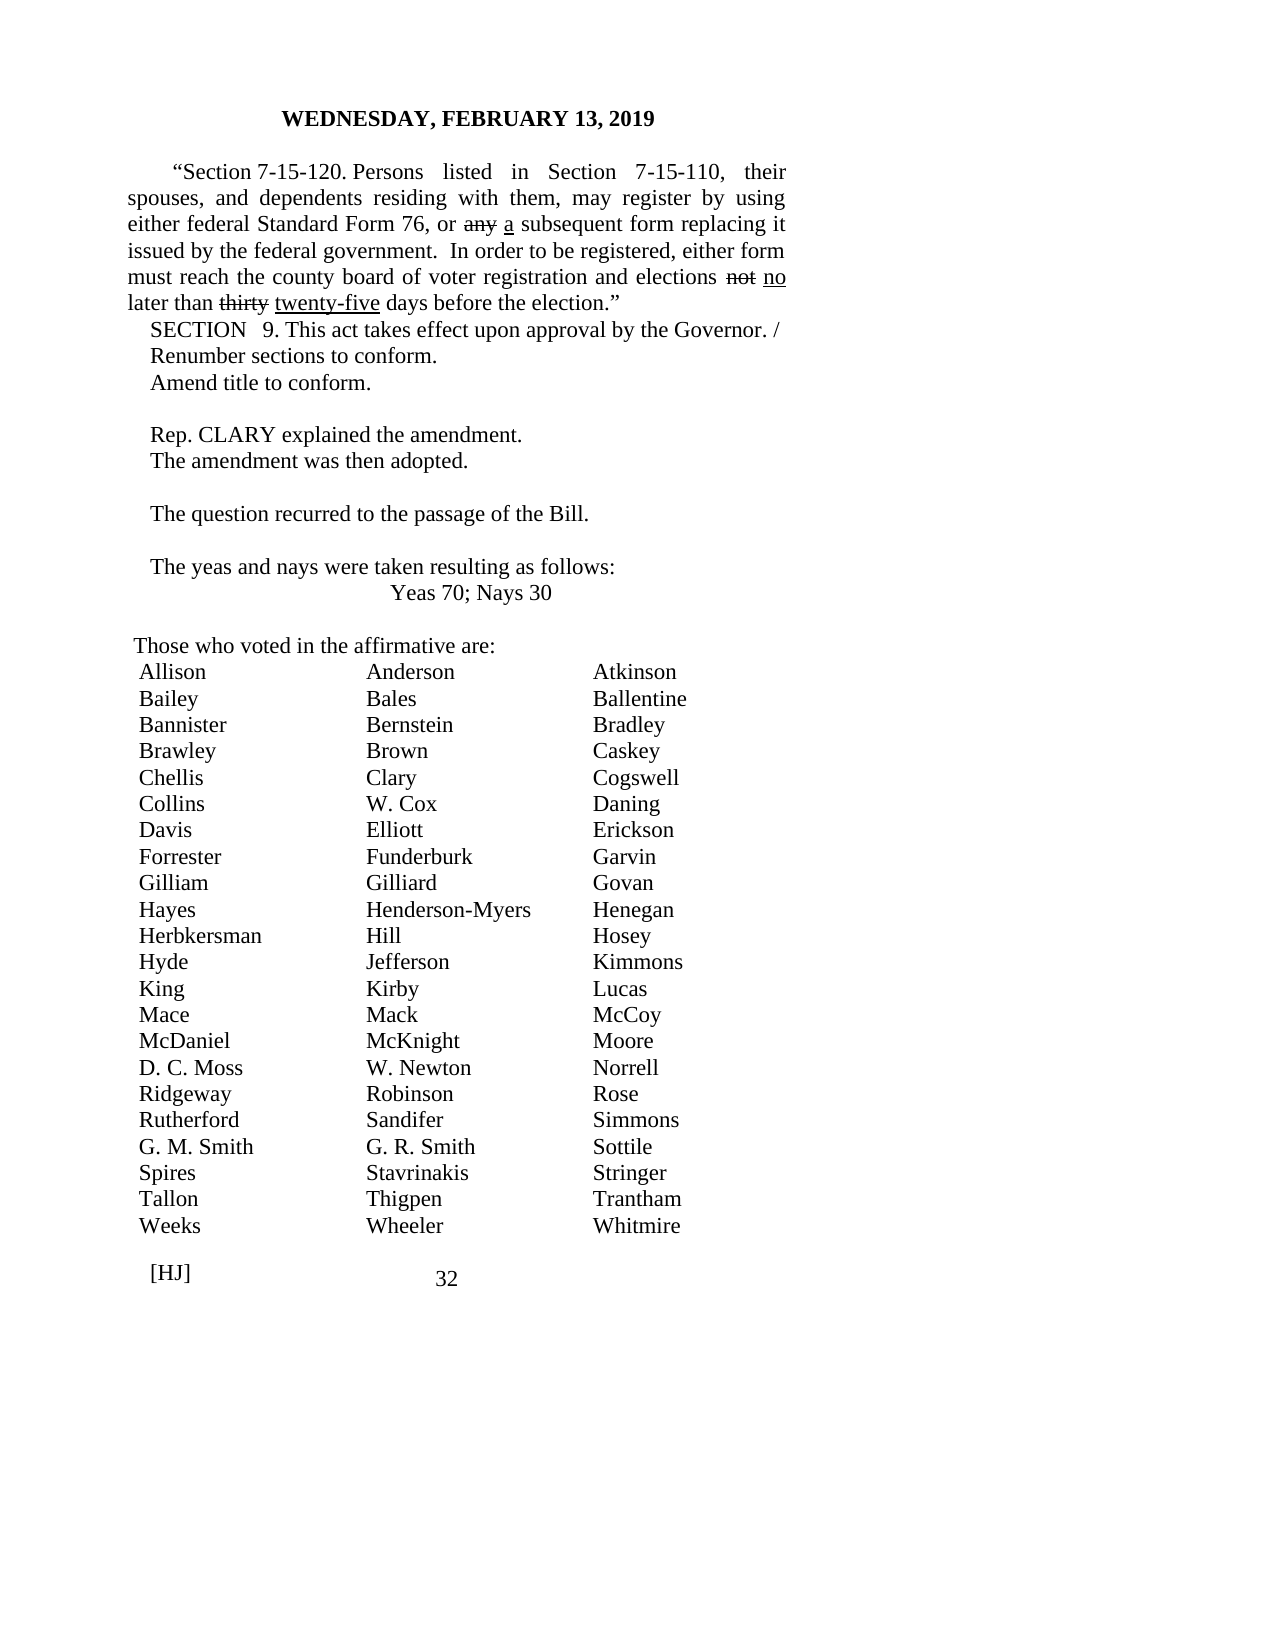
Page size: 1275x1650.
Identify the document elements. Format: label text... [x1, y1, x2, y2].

table_cell Rutherford [128, 1106, 354, 1133]
text Renumber sections to conform. [127, 342, 786, 368]
table_cell Trantham [581, 1186, 808, 1212]
table_cell Jefferson [355, 948, 581, 975]
table_cell Forrester [128, 843, 354, 869]
table_cell Sandifer [355, 1106, 581, 1133]
table_cell Sottile [581, 1133, 808, 1159]
text The question recurred to the passage of the Bill. [127, 500, 786, 527]
table_cell Stringer [581, 1159, 808, 1186]
table_cell Robinson [355, 1080, 581, 1106]
table_cell Rose [581, 1080, 808, 1106]
table_cell King [128, 975, 354, 1001]
table_cell Hayes [128, 896, 354, 922]
table_cell Cogswell [581, 764, 808, 790]
table_cell Elliott [355, 817, 581, 843]
table_cell McDaniel [128, 1028, 354, 1054]
table_cell Henderson-Myers [355, 896, 581, 922]
table_cell Clary [355, 764, 581, 790]
table_cell Stavrinakis [355, 1159, 581, 1186]
table_cell Garvin [581, 843, 808, 869]
table_cell Spires [128, 1159, 354, 1186]
table_cell Thigpen [355, 1186, 581, 1212]
table_cell Bradley [581, 711, 808, 737]
table_cell Bales [355, 685, 581, 711]
table_cell Gilliard [355, 869, 581, 896]
table_header Anderson [355, 659, 581, 685]
table_cell McCoy [581, 1001, 808, 1027]
table_cell Govan [581, 869, 808, 896]
table_cell Hosey [581, 922, 808, 948]
table_cell Bailey [128, 685, 354, 711]
table_cell Brawley [128, 738, 354, 764]
table_cell Daning [581, 790, 808, 817]
table_cell Caskey [581, 738, 808, 764]
table_cell Bannister [128, 711, 354, 737]
table_cell Wheeler [355, 1212, 581, 1238]
table_cell Ballentine [581, 685, 808, 711]
table_cell Herbkersman [128, 922, 354, 948]
table_cell Kimmons [581, 948, 808, 975]
table_cell Kirby [355, 975, 581, 1001]
table_cell D. C. Moss [128, 1054, 354, 1080]
table_cell Chellis [128, 764, 354, 790]
text SECTION 9. This act takes effect upon approval by the Governor. / [127, 316, 786, 342]
table_header Allison [128, 659, 354, 685]
table_cell Bernstein [355, 711, 581, 737]
table_cell Hyde [128, 948, 354, 975]
table_cell Mace [128, 1001, 354, 1027]
table_cell Mack [355, 1001, 581, 1027]
text The yeas and nays were taken resulting as follows: [127, 553, 786, 579]
table_cell Erickson [581, 817, 808, 843]
table_cell Lucas [581, 975, 808, 1001]
text Amend title to conform. [127, 368, 786, 395]
table_cell G. R. Smith [355, 1133, 581, 1159]
table_cell Ridgeway [128, 1080, 354, 1106]
table_cell Henegan [581, 896, 808, 922]
text Those who voted in the affirmative are: [127, 632, 786, 658]
table_cell Gilliam [128, 869, 354, 896]
table_cell McKnight [355, 1028, 581, 1054]
table_cell Moore [581, 1028, 808, 1054]
table_cell Davis [128, 817, 354, 843]
table_cell Hill [355, 922, 581, 948]
text The amendment was then adopted. [127, 448, 786, 474]
text “Section 7-15-120. Persons listed in Section 7-15-110, their spouses, and dependents residing with them, may register by using either federal Standard Form 76, or any a subsequent form replacing it issued by the federal government. In order to be registered, either form must reach the county board of voter registration and elections not no later than thirty twenty-five days before the election.” [127, 158, 786, 316]
table_cell Tallon [128, 1186, 354, 1212]
table_cell Brown [355, 738, 581, 764]
table_cell W. Cox [355, 790, 581, 817]
table_cell W. Newton [355, 1054, 581, 1080]
table_cell Simmons [581, 1106, 808, 1133]
text Rep. CLARY explained the amendment. [127, 421, 786, 448]
table_cell Whitmire [581, 1212, 808, 1238]
table_cell G. M. Smith [128, 1133, 354, 1159]
table_cell Weeks [128, 1212, 354, 1238]
table_cell Collins [128, 790, 354, 817]
table_cell Funderburk [355, 843, 581, 869]
table_header Atkinson [581, 659, 808, 685]
text Yeas 70; Nays 30 [127, 579, 786, 606]
table_cell Norrell [581, 1054, 808, 1080]
